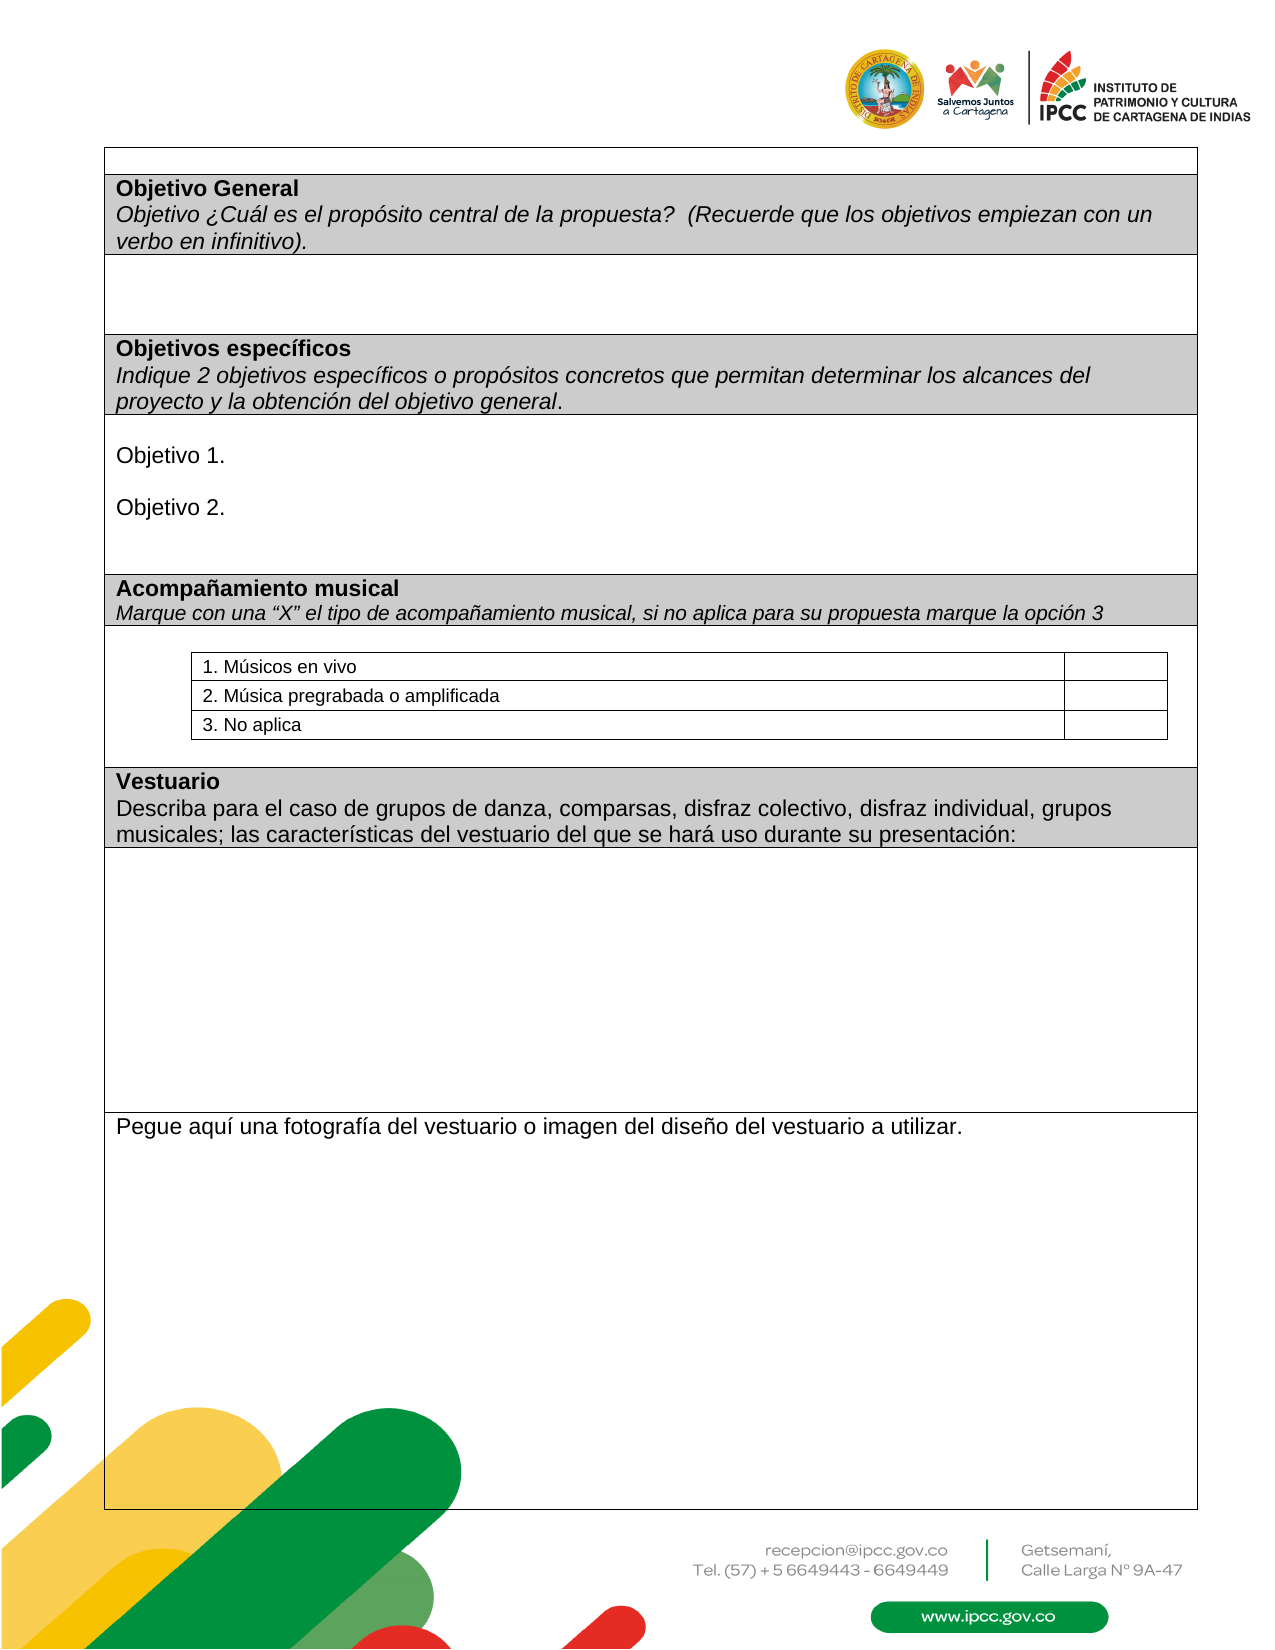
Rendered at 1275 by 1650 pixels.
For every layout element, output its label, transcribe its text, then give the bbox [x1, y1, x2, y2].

table_cell [105, 626, 1197, 767]
table_cell [105, 848, 1197, 1112]
picture [1, 1281, 1275, 1649]
table_cell Pegue aquí una fotografía del vestuario o imagen del diseño del vestuario a utilizar. [105, 1113, 1197, 1509]
picture [75, 0, 1275, 147]
table_cell Objetivos específicos Indique 2 objetivos específicos o propósitos concretos que permitan determinar los alcances del proyecto y la obtención del objetivo general. [105, 335, 1197, 414]
table_cell Objetivo General Objetivo ¿Cuál es el propósito central de la propuesta? (Recuerde que los objetivos empiezan con un verbo en infinitivo). [105, 175, 1197, 254]
table_cell Vestuario Describa para el caso de grupos de danza, comparsas, disfraz colectivo, disfraz individual, grupos musicales; las características del vestuario del que se hará uso durante su presentación: [105, 768, 1197, 847]
table_cell [105, 255, 1197, 334]
table_cell Acompañamiento musical Marque con una “X” el tipo de acompañamiento musical, si no aplica para su propuesta marque la opción 3 [105, 575, 1197, 625]
table_cell [105, 148, 1197, 174]
table_cell Objetivo 1. Objetivo 2. [105, 415, 1197, 573]
